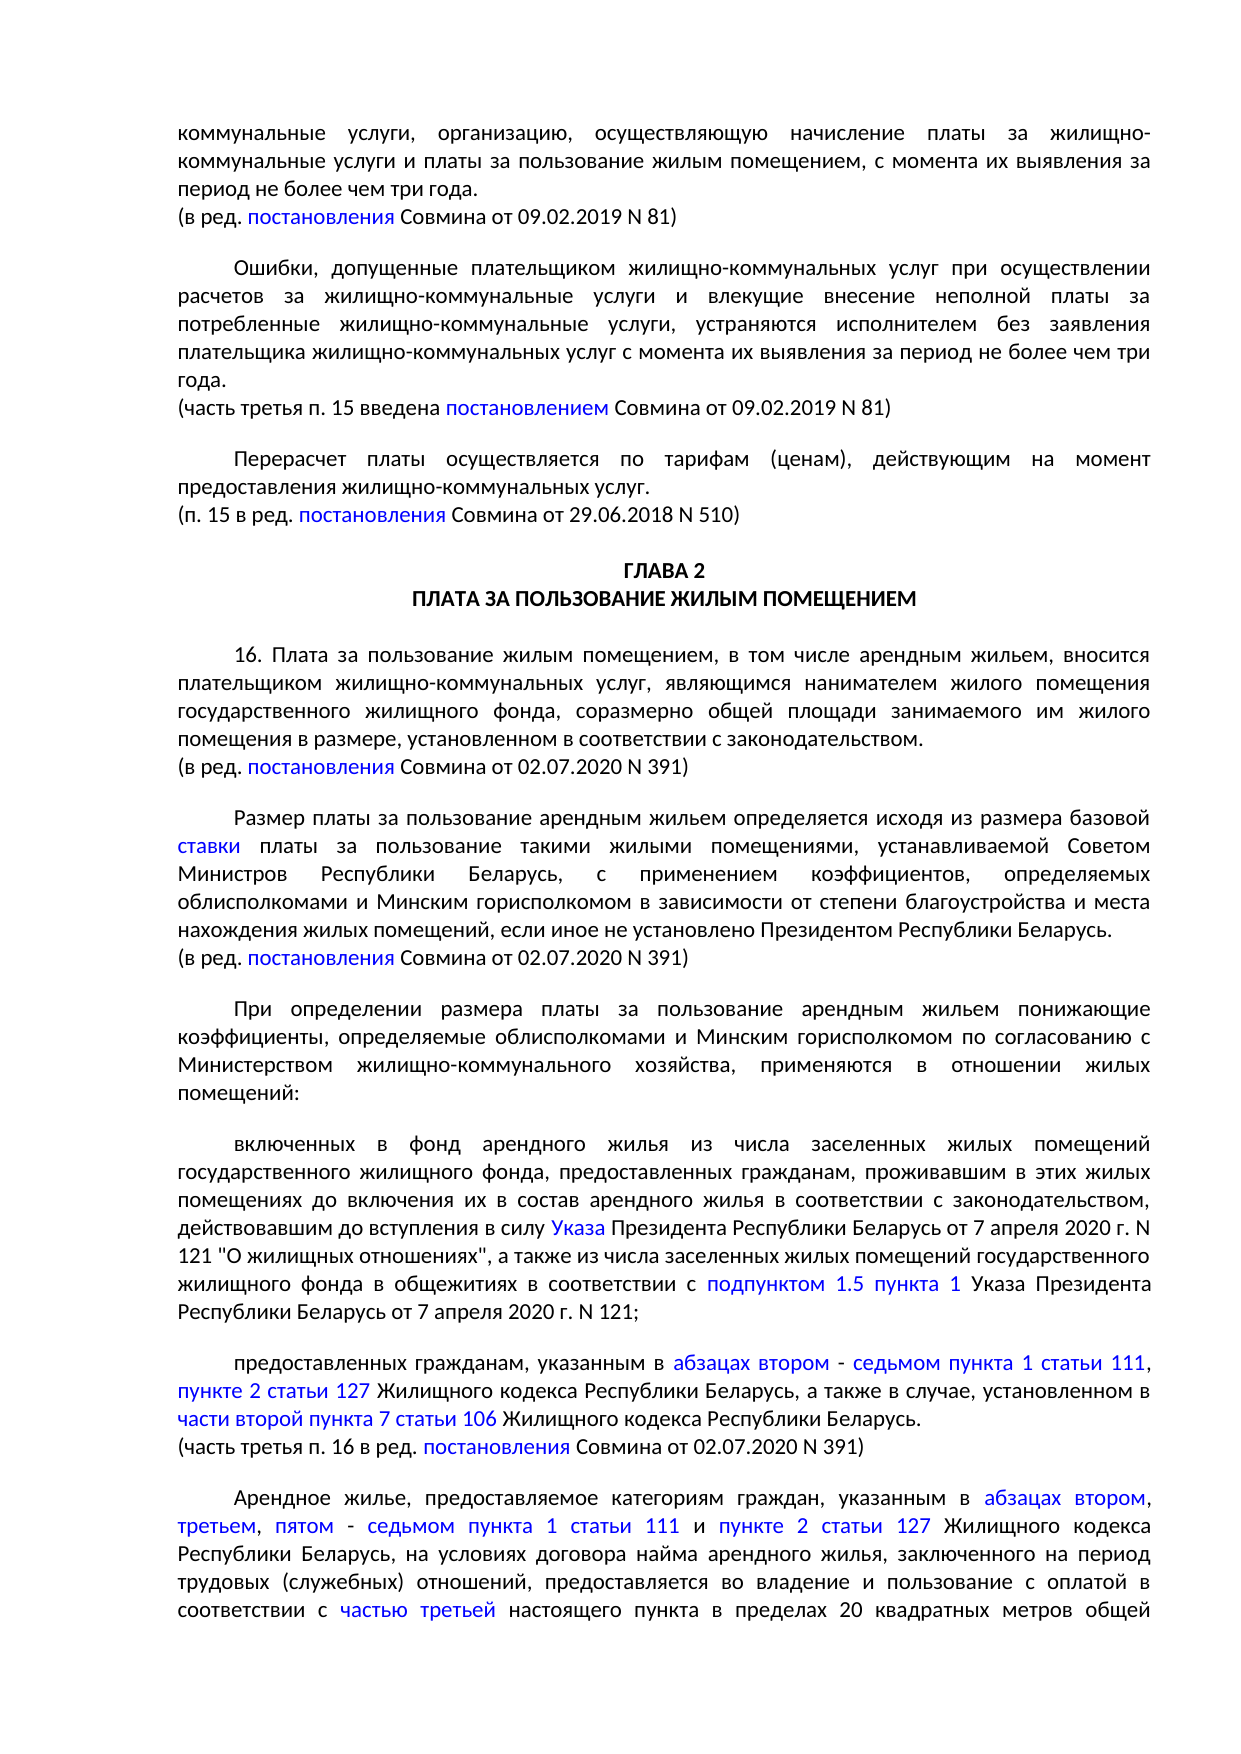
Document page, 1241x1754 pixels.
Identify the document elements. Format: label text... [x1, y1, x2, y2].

text (часть третья п. 15 введена постановлением Совмина от 09.02.2019 N 81) [177, 393, 1152, 421]
text При определении размера платы за пользование арендным жильем понижающие коэффициенты, определяемые облисполкомами и Минским горисполкомом по согласованию с Министерством жилищно-коммунального хозяйства, применяются в отношении жилых помещений: [177, 994, 1152, 1106]
text (в ред. постановления Совмина от 02.07.2020 N 391) [177, 752, 1152, 780]
text предоставленных гражданам, указанным в абзацах втором - седьмом пункта 1 статьи 111, пункте 2 статьи 127 Жилищного кодекса Республики Беларусь, а также в случае, установленном в части второй пункта 7 статьи 106 Жилищного кодекса Республики Беларусь. [177, 1348, 1152, 1432]
text 16. Плата за пользование жилым помещением, в том числе арендным жильем, вносится плательщиком жилищно-коммунальных услуг, являющимся нанимателем жилого помещения государственного жилищного фонда, соразмерно общей площади занимаемого им жилого помещения в размере, установленном в соответствии с законодательством. [177, 640, 1152, 752]
text Ошибки, допущенные плательщиком жилищно-коммунальных услуг при осуществлении расчетов за жилищно-коммунальные услуги и влекущие внесение неполной платы за потребленные жилищно-коммунальные услуги, устраняются исполнителем без заявления плательщика жилищно-коммунальных услуг с момента их выявления за период не более чем три года. [177, 253, 1152, 393]
text ПЛАТА ЗА ПОЛЬЗОВАНИЕ ЖИЛЫМ ПОМЕЩЕНИЕМ [177, 584, 1152, 612]
text (п. 15 в ред. постановления Совмина от 29.06.2018 N 510) [177, 500, 1152, 528]
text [177, 1483, 1152, 1623]
text включенных в фонд арендного жилья из числа заселенных жилых помещений государственного жилищного фонда, предоставленных гражданам, проживавшим в этих жилых помещениях до включения их в состав арендного жилья в соответствии с законодательством, действовавшим до вступления в силу Указа Президента Республики Беларусь от 7 апреля 2020 г. N 121 "О жилищных отношениях", а также из числа заселенных жилых помещений государственного жилищного фонда в общежитиях в соответствии с подпунктом 1.5 пункта 1 Указа Президента Республики Беларусь от 7 апреля 2020 г. N 121; [177, 1129, 1152, 1326]
text (в ред. постановления Совмина от 09.02.2019 N 81) [177, 202, 1152, 230]
text ГЛАВА 2 [177, 556, 1152, 584]
text (в ред. постановления Совмина от 02.07.2020 N 391) [177, 943, 1152, 971]
text (часть третья п. 16 в ред. постановления Совмина от 02.07.2020 N 391) [177, 1432, 1152, 1461]
text Размер платы за пользование арендным жильем определяется исходя из размера базовой ставки платы за пользование такими жилыми помещениями, устанавливаемой Советом Министров Республики Беларусь, с применением коэффициентов, определяемых облисполкомами и Минским горисполкомом в зависимости от степени благоустройства и места нахождения жилых помещений, если иное не установлено Президентом Республики Беларусь. [177, 803, 1152, 943]
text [177, 118, 1152, 202]
text Перерасчет платы осуществляется по тарифам (ценам), действующим на момент предоставления жилищно-коммунальных услуг. [177, 444, 1152, 500]
